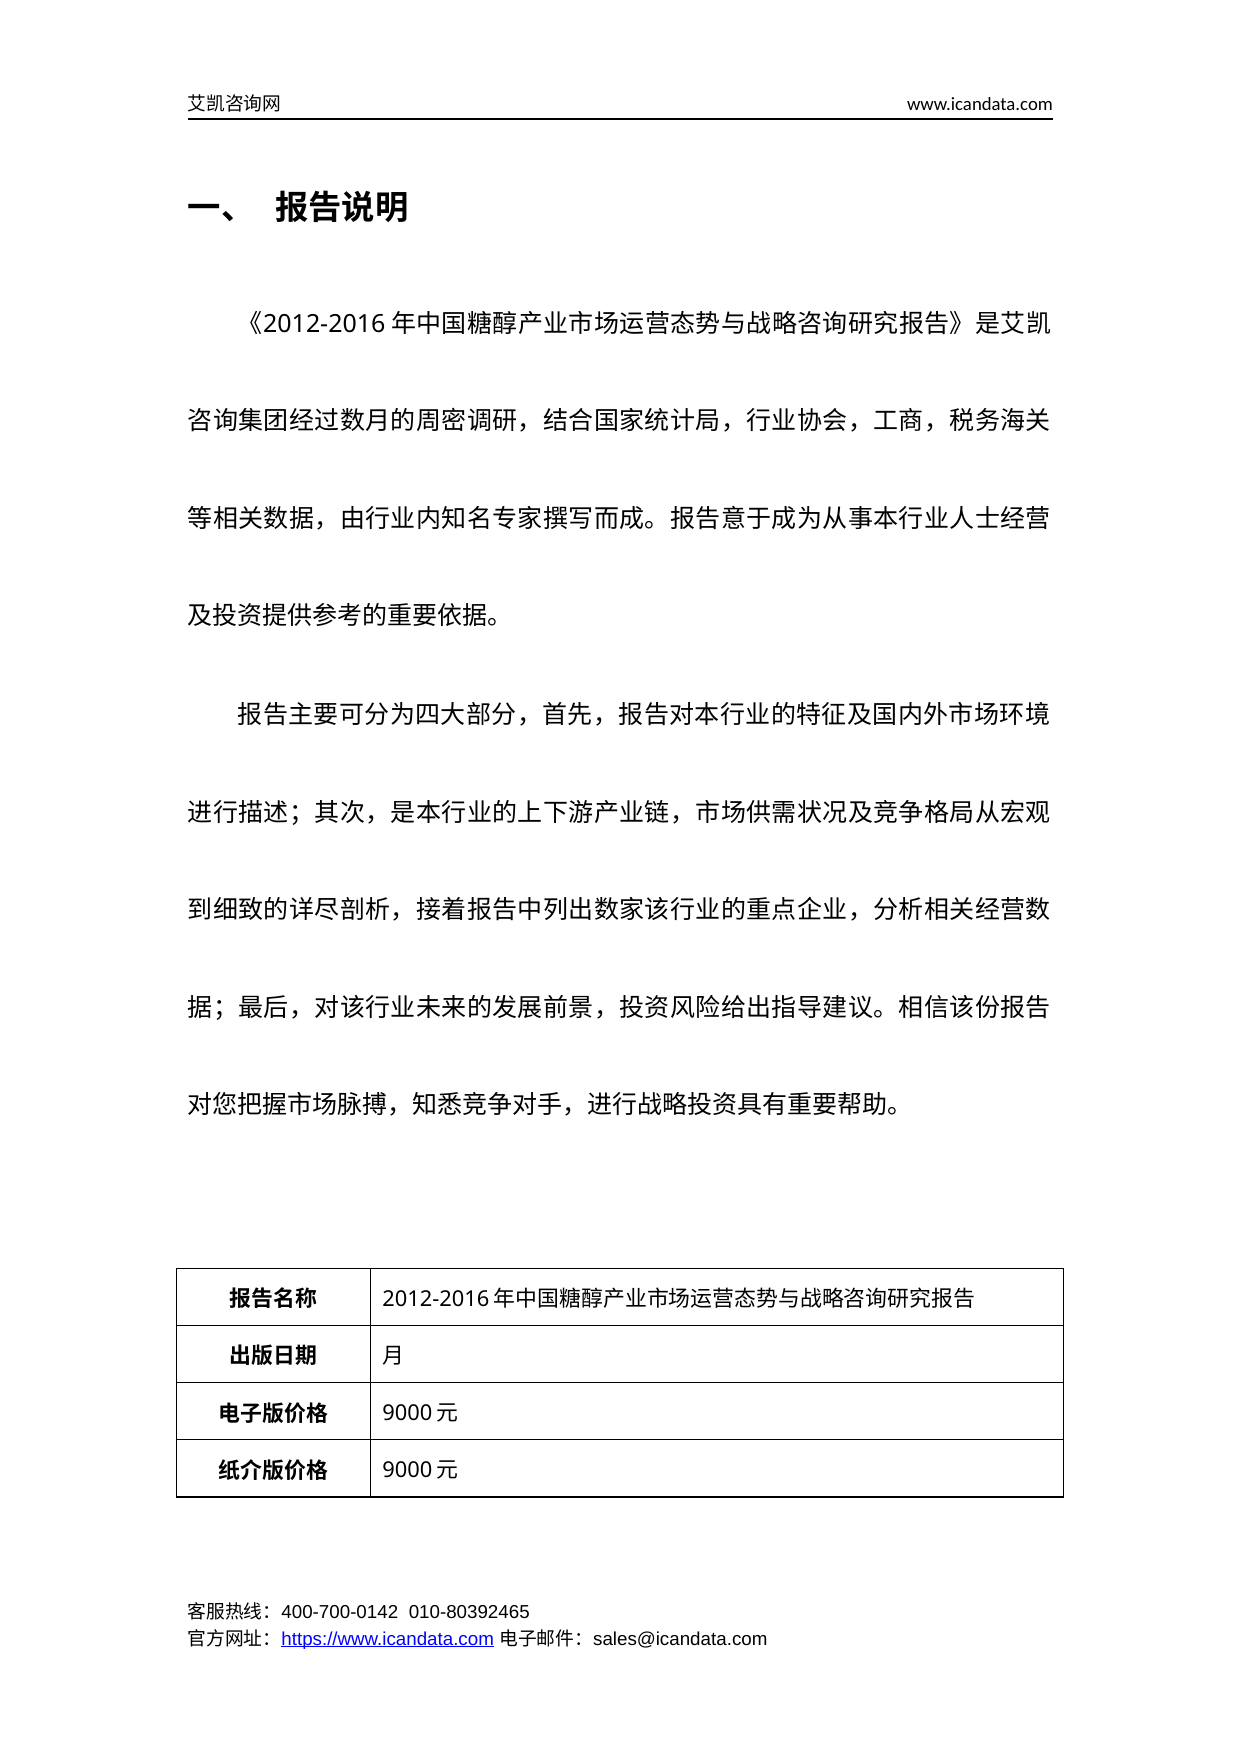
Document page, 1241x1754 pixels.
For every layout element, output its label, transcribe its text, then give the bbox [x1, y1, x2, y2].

table_cell 出版日期 [177, 1326, 370, 1382]
text 报告主要可分为四大部分，首先，报告对本行业的特征及国内外市场环境进行描述；其次，是本行业的上下游产业链，市场供需状况及竞争格局从宏观到细致的详尽剖析，接着报告中列出数家该行业的重点企业，分析相关经营数据；最后，对该行业未来的发展前景，投资风险给出指导建议。相信该份报告对您把握市场脉搏，知悉竞争对手，进行战略投资具有重要帮助。 [187, 681, 1053, 1136]
text 《2012-2016年中国糖醇产业市场运营态势与战略咨询研究报告》是艾凯咨询集团经过数月的周密调研，结合国家统计局，行业协会，工商，税务海关等相关数据，由行业内知名专家撰写而成。报告意于成为从事本行业人士经营及投资提供参考的重要依据。 [187, 289, 1053, 646]
table_cell 纸介版价格 [177, 1440, 370, 1496]
table_header 2012-2016年中国糖醇产业市场运营态势与战略咨询研究报告 [371, 1269, 1063, 1325]
table_cell 9000元 [371, 1383, 1063, 1439]
table_header 报告名称 [177, 1269, 370, 1325]
table_cell 月 [371, 1326, 1063, 1382]
subtitle 报告说明 [187, 172, 1053, 237]
table_cell 9000元 [371, 1440, 1063, 1496]
table_cell 电子版价格 [177, 1383, 370, 1439]
